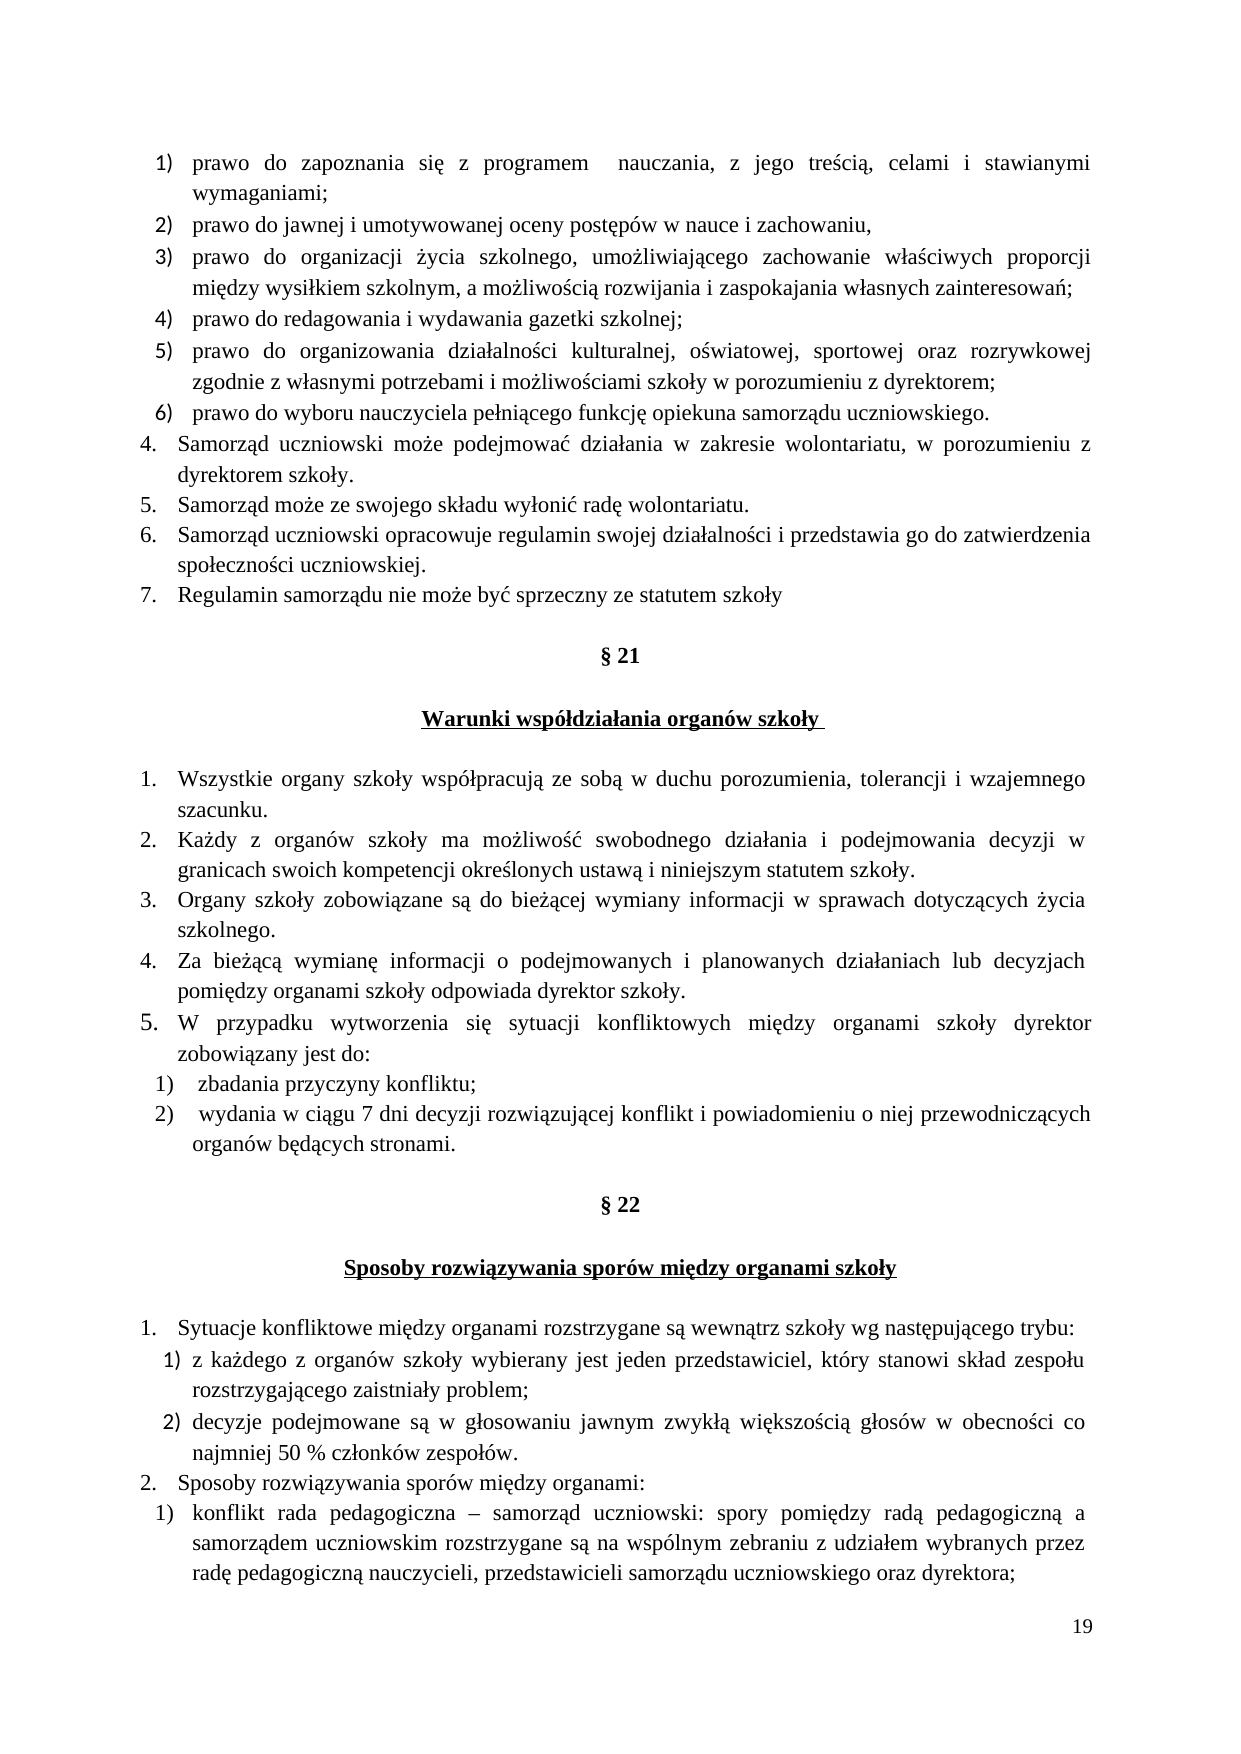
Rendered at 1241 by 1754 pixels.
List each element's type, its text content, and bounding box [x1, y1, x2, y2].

list konflikt rada pedagogiczna – samorząd uczniowski: spory pomiędzy radą pedagogiczną a samorządem uczniowskim rozstrzygane są na wspólnym zebraniu z udziałem wybranych przez radę pedagogiczną nauczycieli, przedstawicieli samorządu uczniowskiego oraz dyrektora; [154, 1499, 1087, 1586]
list prawo do organizowania działalności kulturalnej, oświatowej, sportowej oraz rozrywkowej zgodnie z własnymi potrzebami i możliwościami szkoły w porozumieniu z dyrektorem; [154, 336, 1093, 394]
list Za bieżącą wymianę informacji o podejmowanych i planowanych działaniach lub decyzjach pomiędzy organami szkoły odpowiada dyrektor szkoły. [140, 947, 1087, 1003]
list zbadania przyczyny konfliktu; [154, 1070, 1093, 1096]
list prawo do jawnej i umotywowanej oceny postępów w nauce i zachowaniu, [154, 210, 1093, 238]
list Organy szkoły zobowiązane są do bieżącej wymiany informacji w sprawach dotyczących życia szkolnego. [140, 886, 1087, 943]
list Wszystkie organy szkoły współpracują ze sobą w duchu porozumienia, tolerancji i wzajemnego szacunku. [140, 766, 1087, 822]
list decyzje podejmowane są w głosowaniu jawnym zwykłą większością głosów w obecności co najmniej 50 % członków zespołów. [162, 1407, 1087, 1465]
list z każdego z organów szkoły wybierany jest jeden przedstawiciel, który stanowi skład zespołu rozstrzygającego zaistniały problem; [162, 1345, 1087, 1403]
list Każdy z organów szkoły ma możliwość swobodnego działania i podejmowania decyzji w granicach swoich kompetencji określonych ustawą i niniejszym statutem szkoły. [140, 826, 1087, 882]
list prawo do redagowania i wydawania gazetki szkolnej; [154, 304, 1093, 332]
list wydania w ciągu 7 dni decyzji rozwiązującej konflikt i powiadomieniu o niej przewodniczących organów będących stronami. [154, 1100, 1093, 1157]
list Samorząd może ze swojego składu wyłonić radę wolontariatu. [140, 491, 1093, 517]
text Sposoby rozwiązywania sporów między organami szkoły [148, 1254, 1093, 1280]
list prawo do zapoznania się z programem nauczania, z jego treścią, celami i stawianymi wymaganiami; [154, 148, 1093, 206]
list Regulamin samorządu nie może być sprzeczny ze statutem szkoły [140, 581, 1093, 608]
list W przypadku wytworzenia się sytuacji konfliktowych między organami szkoły dyrektor zobowiązany jest do: [140, 1007, 1093, 1066]
list Samorząd uczniowski może podejmować działania w zakresie wolontariatu, w porozumieniu z dyrektorem szkoły. [140, 430, 1093, 487]
text § 21 [148, 642, 1093, 668]
text § 22 [148, 1191, 1093, 1217]
list prawo do organizacji życia szkolnego, umożliwiającego zachowanie właściwych proporcji między wysiłkiem szkolnym, a możliwością rozwijania i zaspokajania własnych zainteresowań; [154, 242, 1093, 300]
text Warunki współdziałania organów szkoły [148, 705, 1093, 731]
list Sytuacje konfliktowe między organami rozstrzygane są wewnątrz szkoły wg następującego trybu: [140, 1314, 1087, 1341]
list Sposoby rozwiązywania sporów między organami: [140, 1469, 1087, 1495]
list prawo do wyboru nauczyciela pełniącego funkcję opiekuna samorządu uczniowskiego. [154, 398, 1093, 426]
list Samorząd uczniowski opracowuje regulamin swojej działalności i przedstawia go do zatwierdzenia społeczności uczniowskiej. [140, 521, 1093, 578]
